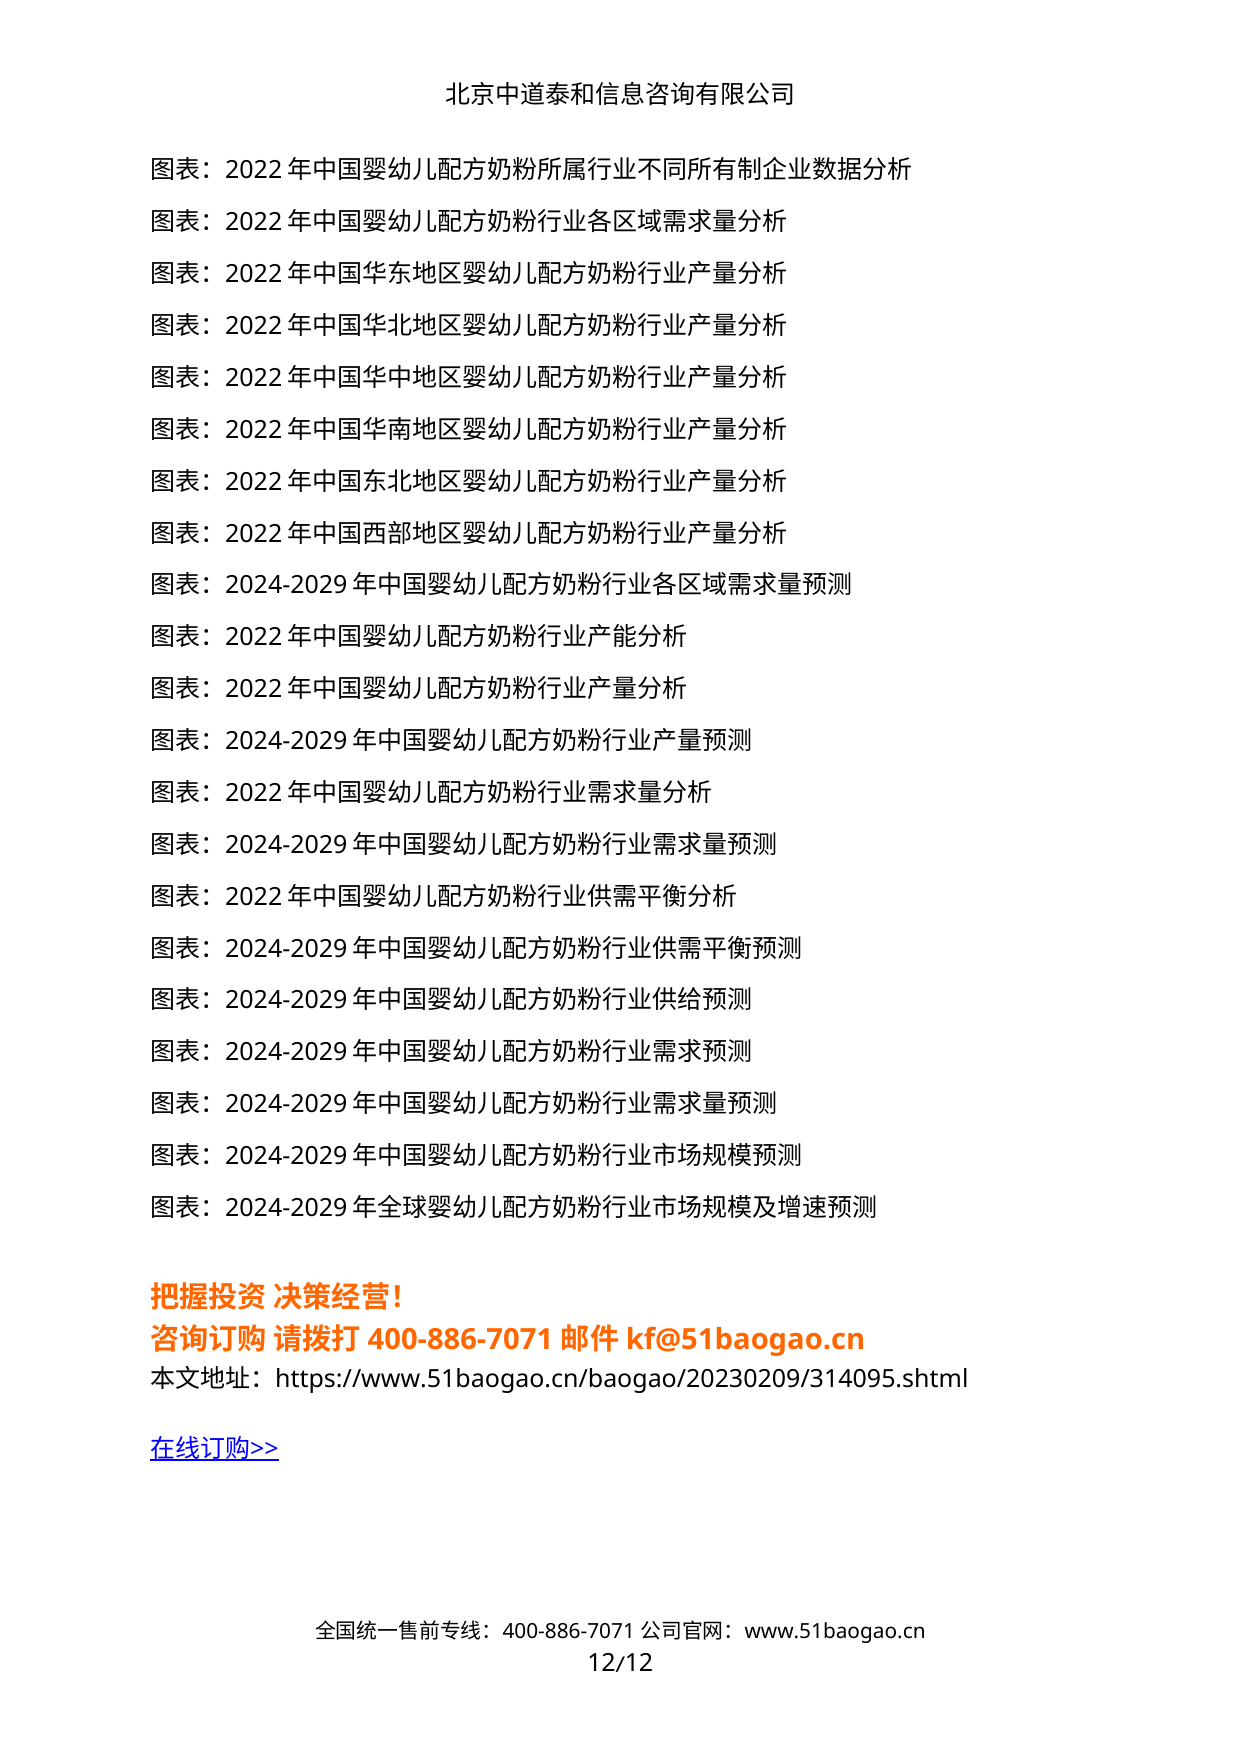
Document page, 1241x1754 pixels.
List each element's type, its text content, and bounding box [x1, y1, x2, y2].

text 图表：2022年中国华东地区婴幼儿配方奶粉行业产量分析 [150, 254, 1090, 290]
text 图表：2022年中国婴幼儿配方奶粉行业需求量分析 [150, 772, 1090, 809]
text 图表：2024-2029年中国婴幼儿配方奶粉行业供给预测 [150, 980, 1090, 1016]
text 图表：2024-2029年中国婴幼儿配方奶粉行业市场规模预测 [150, 1136, 1090, 1172]
text 在线订购>> [150, 1394, 1090, 1465]
text 把握投资 决策经营！咨询订购 请拨打 400-886-7071 邮件 kf@51baogao.cn本文地址：https://www.51baogao.cn/baogao/20230209/314095.shtml [150, 1239, 1090, 1394]
text 图表：2024-2029年全球婴幼儿配方奶粉行业市场规模及增速预测 [150, 1187, 1090, 1224]
text 图表：2022年中国华南地区婴幼儿配方奶粉行业产量分析 [150, 409, 1090, 446]
text 图表：2024-2029年中国婴幼儿配方奶粉行业产量预测 [150, 721, 1090, 757]
text 图表：2024-2029年中国婴幼儿配方奶粉行业需求量预测 [150, 824, 1090, 861]
text 图表：2024-2029年中国婴幼儿配方奶粉行业需求预测 [150, 1032, 1090, 1068]
text 图表：2022年中国婴幼儿配方奶粉行业产量分析 [150, 669, 1090, 705]
text 图表：2022年中国婴幼儿配方奶粉行业各区域需求量分析 [150, 202, 1090, 238]
text 图表：2024-2029年中国婴幼儿配方奶粉行业需求量预测 [150, 1084, 1090, 1120]
text 图表：2024-2029年中国婴幼儿配方奶粉行业各区域需求量预测 [150, 565, 1090, 601]
text 图表：2022年中国婴幼儿配方奶粉行业供需平衡分析 [150, 876, 1090, 912]
text 图表：2022年中国东北地区婴幼儿配方奶粉行业产量分析 [150, 461, 1090, 497]
text 图表：2024-2029年中国婴幼儿配方奶粉行业供需平衡预测 [150, 928, 1090, 964]
text 图表：2022年中国华中地区婴幼儿配方奶粉行业产量分析 [150, 357, 1090, 394]
text 图表：2022年中国婴幼儿配方奶粉行业产能分析 [150, 617, 1090, 653]
text 图表：2022年中国西部地区婴幼儿配方奶粉行业产量分析 [150, 513, 1090, 549]
text 图表：2022年中国婴幼儿配方奶粉所属行业不同所有制企业数据分析 [150, 150, 1090, 186]
text 图表：2022年中国华北地区婴幼儿配方奶粉行业产量分析 [150, 306, 1090, 342]
